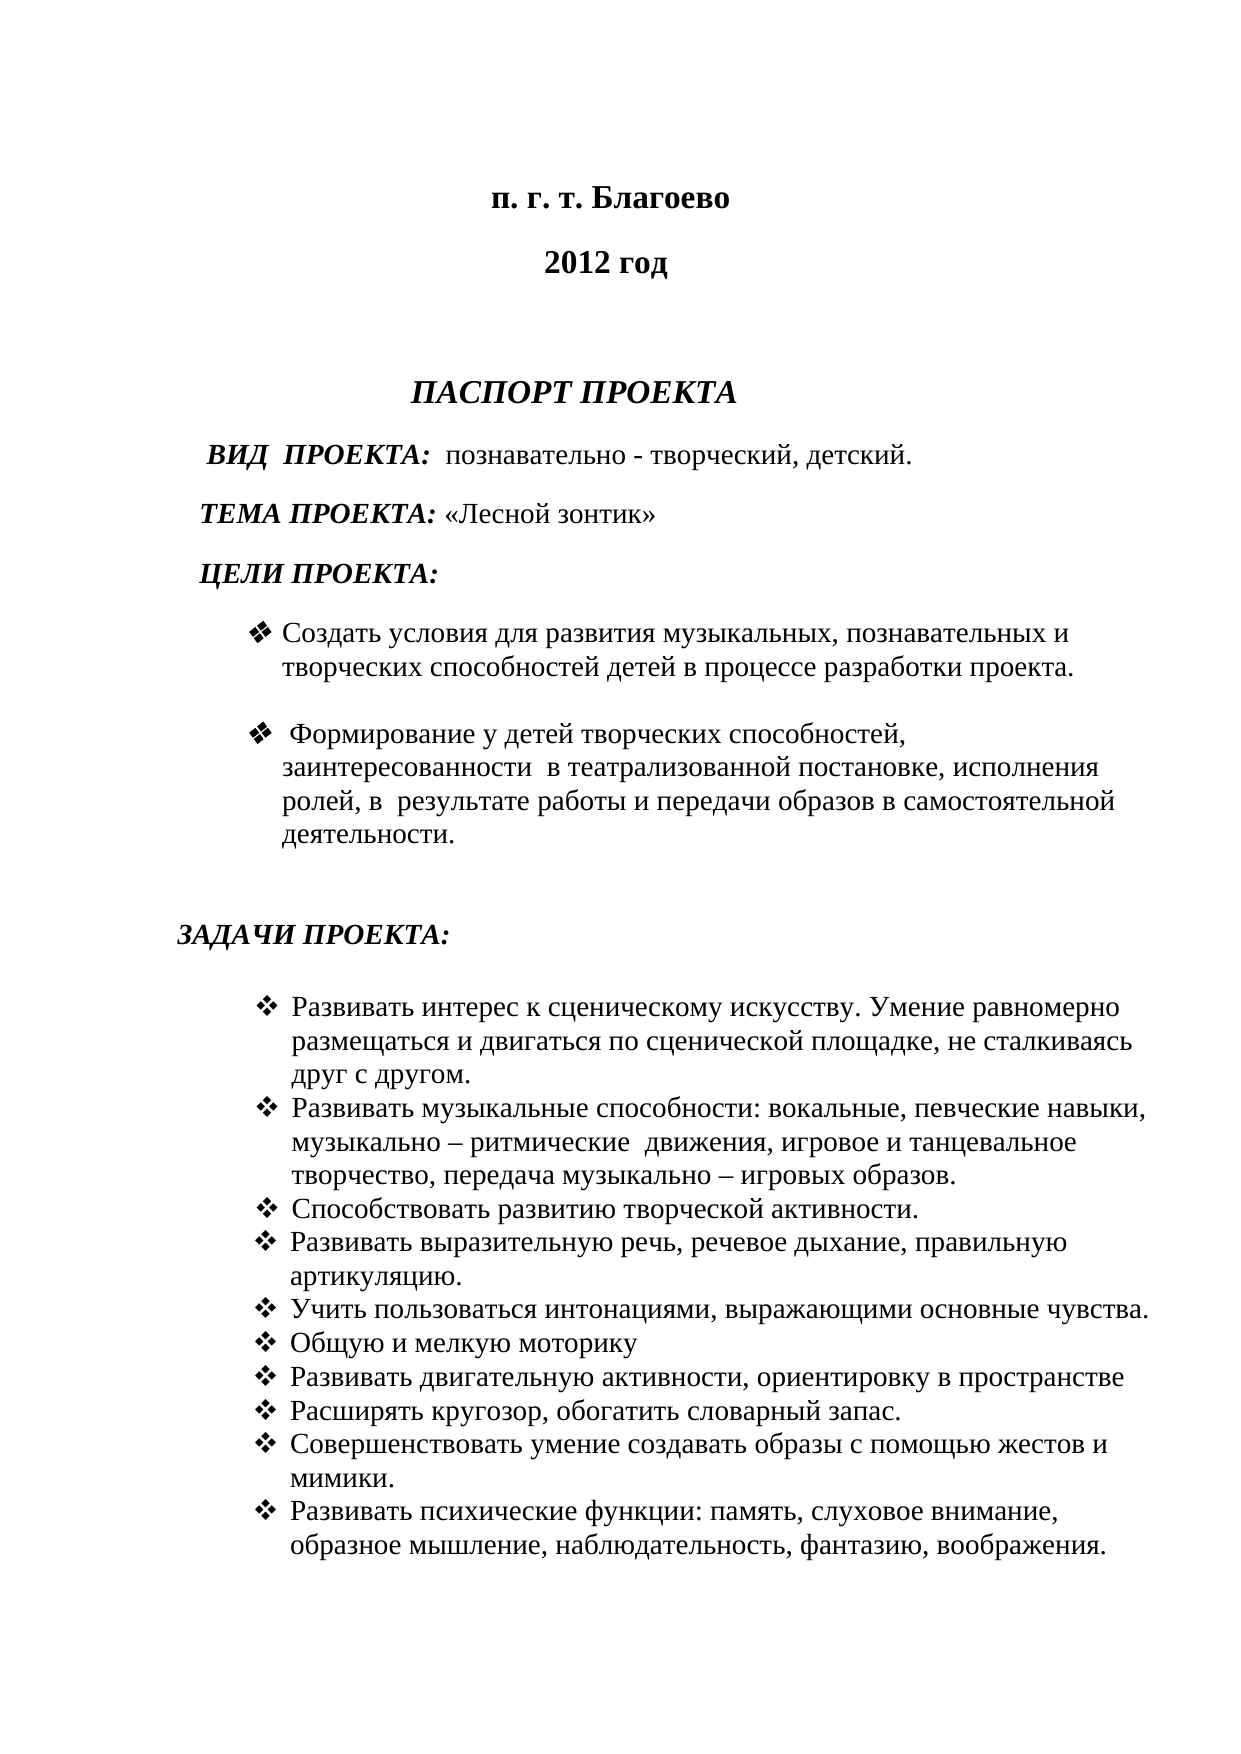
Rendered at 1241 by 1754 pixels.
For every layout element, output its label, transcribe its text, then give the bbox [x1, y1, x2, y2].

text ВИД ПРОЕКТА: познавательно - творческий, детский. [177, 437, 1152, 471]
list Развивать музыкальные способности: вокальные, певческие навыки, музыкально – ритмические движения, игровое и танцевальное творчество, передача музыкально – игровых образов. [254, 1090, 1152, 1191]
text ТЕМА ПРОЕКТА: «Лесной зонтик» [177, 496, 1152, 530]
list Развивать психические функции: память, слуховое внимание, образное мышление, наблюдательность, фантазию, воображения. [252, 1493, 1152, 1561]
list ЗАДАЧИ ПРОЕКТА: [177, 917, 1152, 951]
list Развивать выразительную речь, речевое дыхание, правильную артикуляцию. [252, 1224, 1152, 1292]
text п. г. т. Благоево [177, 177, 1152, 216]
list Общую и мелкую моторику [252, 1325, 1152, 1359]
list Создать условия для развития музыкальных, познавательных и творческих способностей детей в процессе разработки проекта. [244, 615, 1152, 682]
list Развивать двигательную активности, ориентировку в пространстве [252, 1359, 1152, 1393]
text ЦЕЛИ ПРОЕКТА: [177, 556, 1152, 589]
list Совершенствовать умение создавать образы с помощью жестов и мимики. [252, 1426, 1152, 1493]
list Развивать интерес к сценическому искусству. Умение равномерно размещаться и двигаться по сценической площадке, не сталкиваясь друг с другом. [254, 989, 1152, 1090]
text ПАСПОРТ ПРОЕКТА [177, 372, 1152, 411]
list Формирование у детей творческих способностей, заинтересованности в театрализованной постановке, исполнения ролей, в результате работы и передачи образов в самостоятельной деятельности. [244, 716, 1152, 850]
list Способствовать развитию творческой активности. [254, 1191, 1152, 1224]
text 2012 год [177, 242, 1152, 281]
list Расширять кругозор, обогатить словарный запас. [252, 1393, 1152, 1426]
list Учить пользоваться интонациями, выражающими основные чувства. [252, 1292, 1152, 1325]
